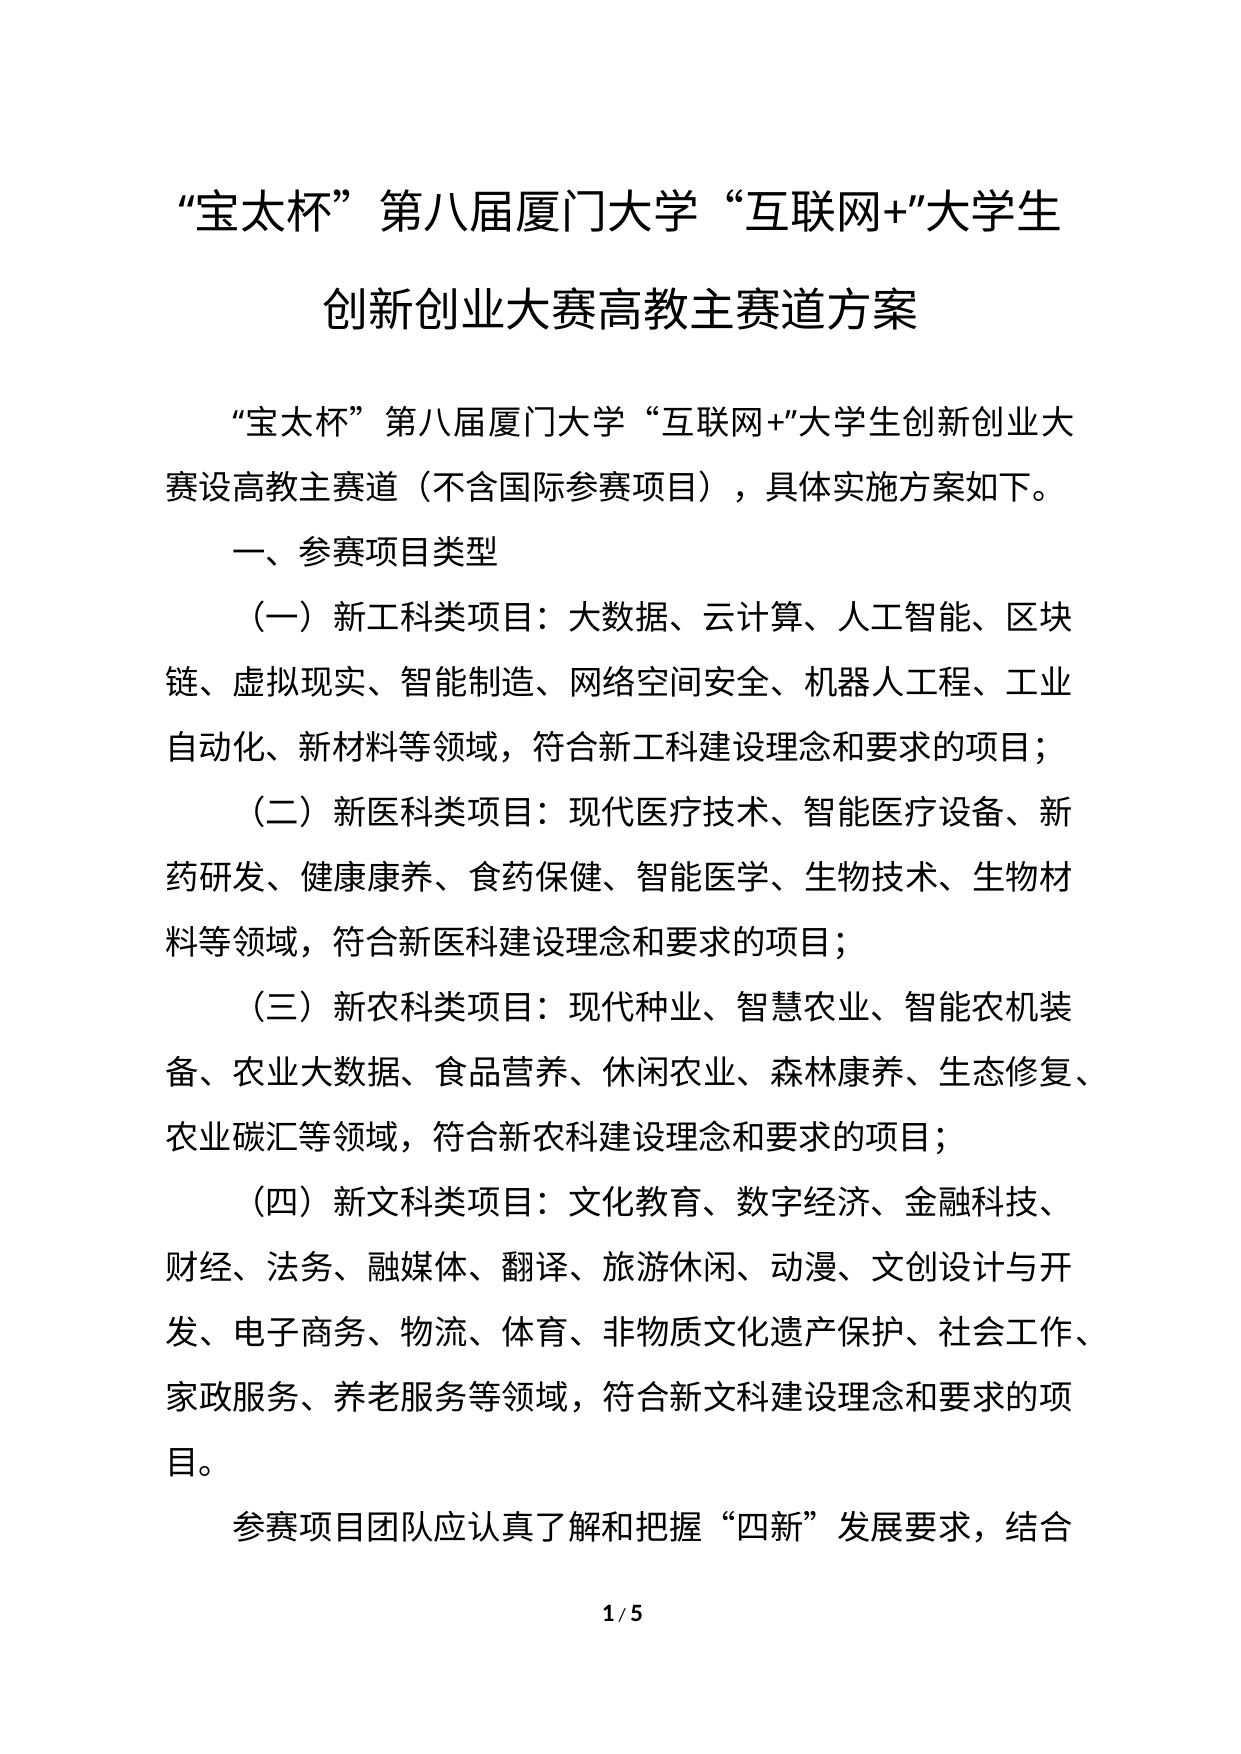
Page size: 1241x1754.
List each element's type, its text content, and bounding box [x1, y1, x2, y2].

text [165, 1493, 1075, 1558]
text （一）新工科类项目：大数据、云计算、人工智能、区块链、虚拟现实、智能制造、网络空间安全、机器人工程、工业自动化、新材料等领域，符合新工科建设理念和要求的项目； [165, 583, 1075, 778]
text （二）新医科类项目：现代医疗技术、智能医疗设备、新药研发、健康康养、食药保健、智能医学、生物技术、生物材料等领域，符合新医科建设理念和要求的项目； [165, 778, 1075, 973]
title “宝太杯”第八届厦门大学“互联网+”大学生创新创业大赛高教主赛道方案 [165, 160, 1075, 355]
text （四）新文科类项目：文化教育、数字经济、金融科技、财经、法务、融媒体、翻译、旅游休闲、动漫、文创设计与开发、电子商务、物流、体育、非物质文化遗产保护、社会工作、家政服务、养老服务等领域，符合新文科建设理念和要求的项目。 [165, 1168, 1075, 1493]
text 一、参赛项目类型 [165, 518, 1075, 583]
text “宝太杯”第八届厦门大学“互联网+”大学生创新创业大赛设高教主赛道（不含国际参赛项目），具体实施方案如下。 [165, 388, 1075, 518]
text （三）新农科类项目：现代种业、智慧农业、智能农机装备、农业大数据、食品营养、休闲农业、森林康养、生态修复、农业碳汇等领域，符合新农科建设理念和要求的项目； [165, 973, 1075, 1168]
